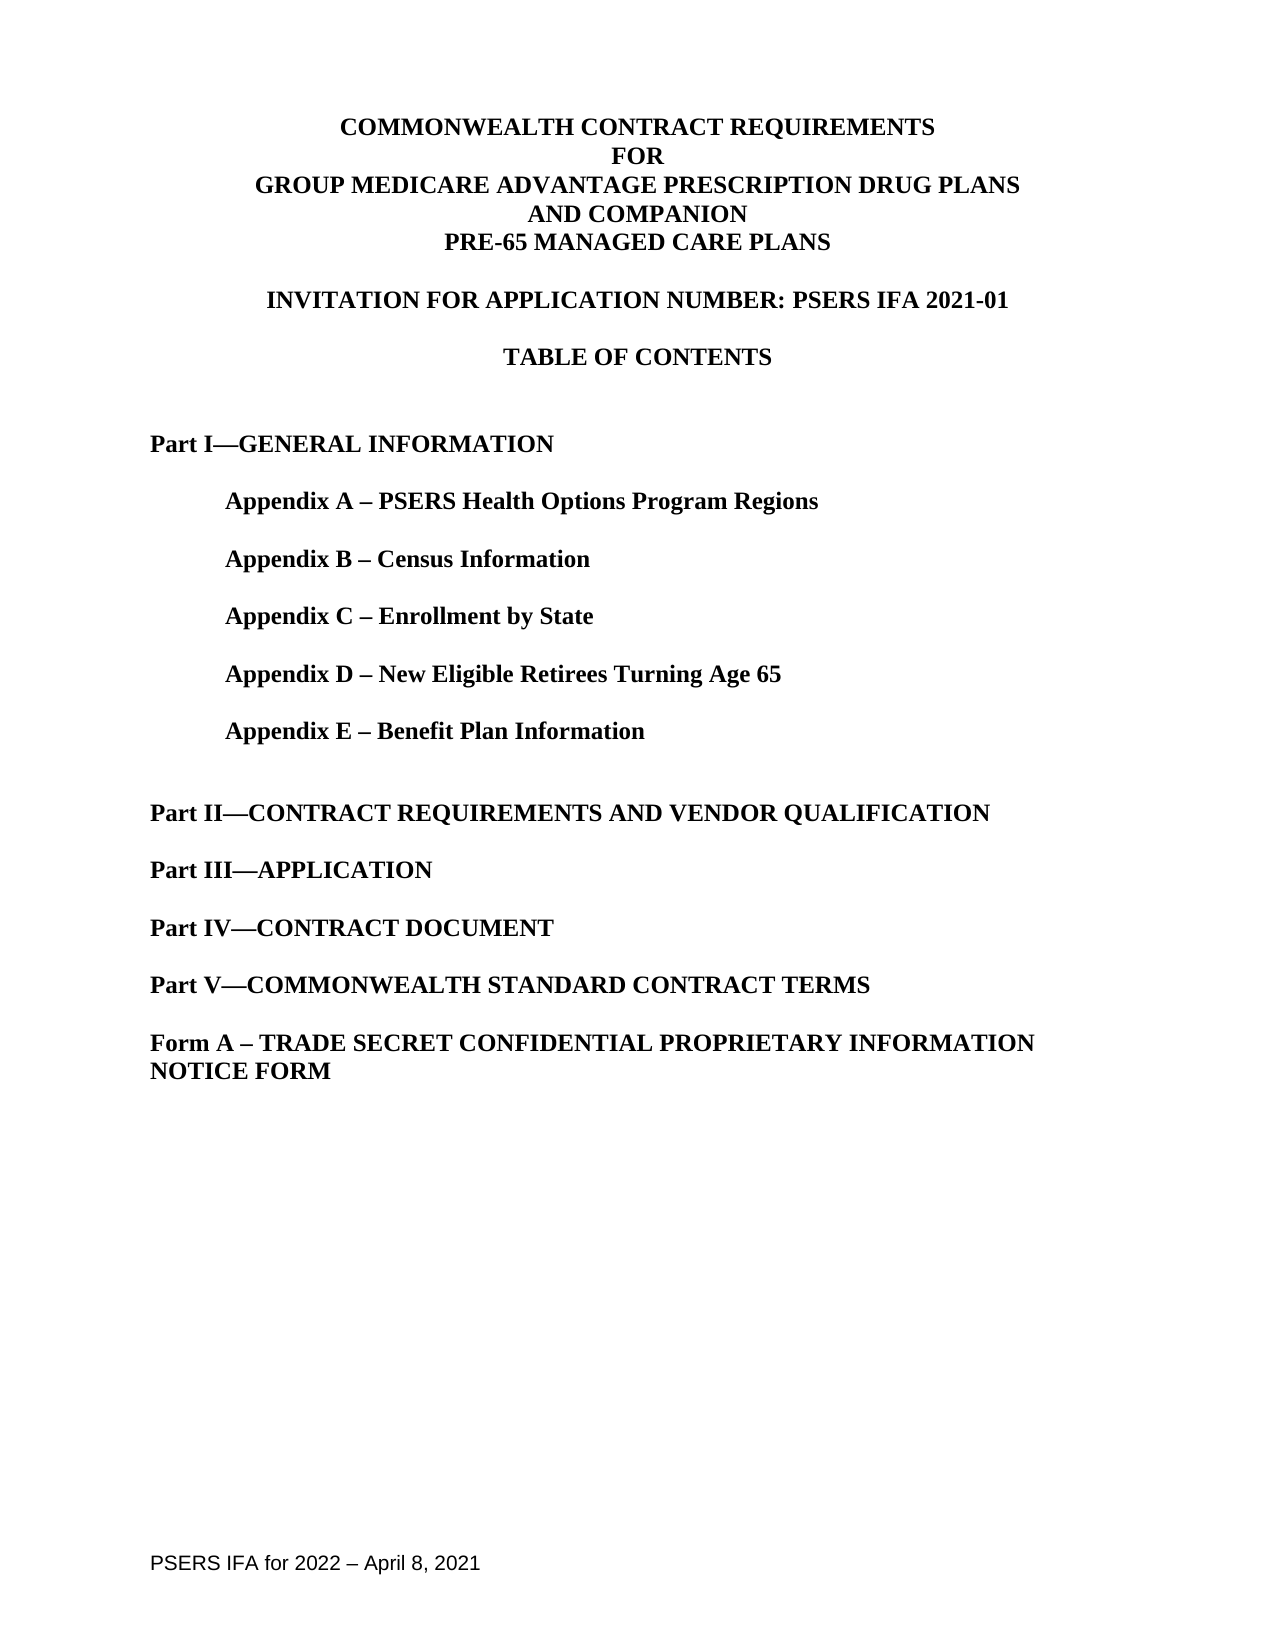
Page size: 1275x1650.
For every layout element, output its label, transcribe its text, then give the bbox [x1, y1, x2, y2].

text Appendix A – PSERS Health Options Program Regions [225, 486, 1125, 515]
text Part I—GENERAL INFORMATION [150, 429, 1125, 457]
text Part —APPLICATION [150, 855, 1125, 884]
text GROUP MEDICARE ADVANTAGE PRESCRIPTION DRUG PLANS [150, 170, 1125, 199]
text Form A – TRADE SECRET CONFIDENTIAL PROPRIETARY INFORMATION NOTICE FORM [150, 1028, 1125, 1085]
text Appendix E – Benefit Plan Information [225, 716, 1125, 745]
text TABLE OF CONTENTS [150, 342, 1125, 371]
text Appendix D – New Eligible Retirees Turning Age 65 [225, 659, 1125, 687]
text COMPANION [150, 199, 1125, 227]
text INVITATION FOR APPLICATION NUMBER: PSERS IFA 2021-01 [150, 285, 1125, 314]
text -65 MANAGED PLANS [150, 227, 1125, 256]
text Part II—CONTRACT REQUIREMENTS VENDOR QUALIFICATION [150, 798, 1125, 826]
text FOR [150, 141, 1125, 170]
text Part IV—CONTRACT DOCUMENT [150, 913, 1125, 941]
text Part V—COMMONWEALTH STANDARD CONTRACT TERMS [150, 970, 1125, 999]
text Appendix C – Enrollment by State [225, 601, 1125, 630]
text COMMONWEALTH CONTRACT REQUIREMENTS [150, 112, 1125, 141]
text Appendix B – Census Information [225, 544, 1125, 572]
